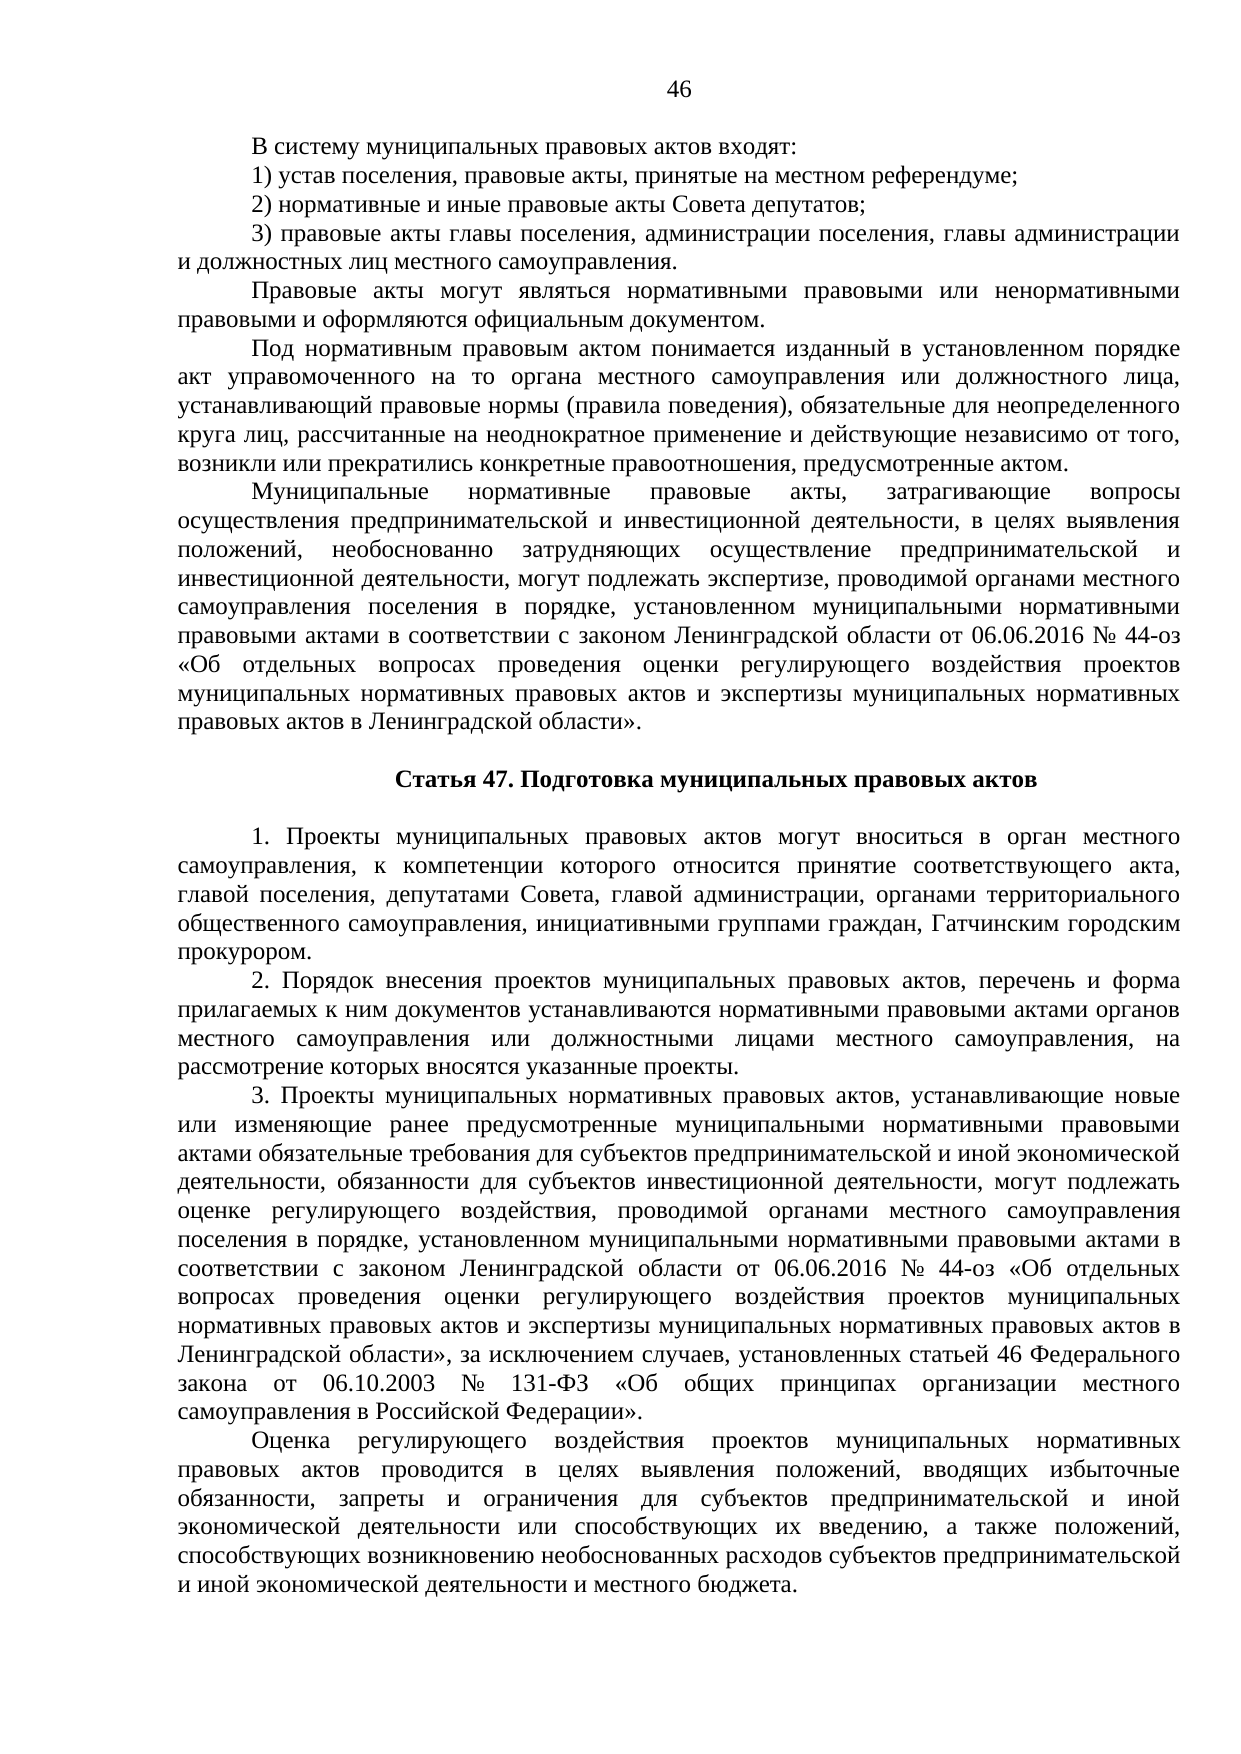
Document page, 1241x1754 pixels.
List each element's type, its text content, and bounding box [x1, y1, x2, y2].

text 2) нормативные и иные правовые акты Совета депутатов; [177, 189, 1181, 218]
text 1) устав поселения, правовые акты, принятые на местном референдуме; [177, 160, 1181, 189]
text 3. Проекты муниципальных нормативных правовых актов, устанавливающие новые или изменяющие ранее предусмотренные муниципальными нормативными правовыми актами обязательные требования для субъектов предпринимательской и иной экономической деятельности, обязанности для субъектов инвестиционной деятельности, могут подлежать оценке регулирующего воздействия, проводимой органами местного самоуправления поселения в порядке, установленном муниципальными нормативными правовыми актами в соответствии с законом Ленинградской области от 06.06.2016 № 44-оз «Об отдельных вопросах проведения оценки регулирующего воздействия проектов муниципальных нормативных правовых актов и экспертизы муниципальных нормативных правовых актов в Ленинградской области», за исключением случаев, установленных статьей 46 Федерального закона от 06.10.2003 № 131-ФЗ «Об общих принципах организации местного самоуправления в Российской Федерации». [177, 1080, 1181, 1425]
text Муниципальные нормативные правовые акты, затрагивающие вопросы осуществления предпринимательской и инвестиционной деятельности, в целях выявления положений, необоснованно затрудняющих осуществление предпринимательской и инвестиционной деятельности, могут подлежать экспертизе, проводимой органами местного самоуправления поселения в порядке, установленном муниципальными нормативными правовыми актами в соответствии с законом Ленинградской области от 06.06.2016 № 44-оз «Об отдельных вопросах проведения оценки регулирующего воздействия проектов муниципальных нормативных правовых актов и экспертизы муниципальных нормативных правовых актов в Ленинградской области». [177, 476, 1181, 735]
text Под нормативным правовым актом понимается изданный в установленном порядке акт управомоченного на то органа местного самоуправления или должностного лица, устанавливающий правовые нормы (правила поведения), обязательные для неопределенного круга лиц, рассчитанные на неоднократное применение и действующие независимо от того, возникли или прекратились конкретные правоотношения, предусмотренные актом. [177, 333, 1181, 476]
text 1. Проекты муниципальных правовых актов могут вноситься в орган местного самоуправления, к компетенции которого относится принятие соответствующего акта, главой поселения, депутатами Совета, главой администрации, органами территориального общественного самоуправления, инициативными группами граждан, Гатчинским городским прокурором. [177, 821, 1181, 965]
text Статья 47. Подготовка муниципальных правовых актов [177, 764, 1181, 793]
text 2. Порядок внесения проектов муниципальных правовых актов, перечень и форма прилагаемых к ним документов устанавливаются нормативными правовыми актами органов местного самоуправления или должностными лицами местного самоуправления, на рассмотрение которых вносятся указанные проекты. [177, 965, 1181, 1080]
text 3) правовые акты главы поселения, администрации поселения, главы администрации и должностных лиц местного самоуправления. [177, 218, 1181, 275]
text Правовые акты могут являться нормативными правовыми или ненормативными правовыми и оформляются официальным документом. [177, 275, 1181, 333]
text Оценка регулирующего воздействия проектов муниципальных нормативных правовых актов проводится в целях выявления положений, вводящих избыточные обязанности, запреты и ограничения для субъектов предпринимательской и иной экономической деятельности или способствующих их введению, а также положений, способствующих возникновению необоснованных расходов субъектов предпринимательской и иной экономической деятельности и местного бюджета. [177, 1425, 1181, 1598]
text В систему муниципальных правовых актов входят: [177, 131, 1181, 160]
